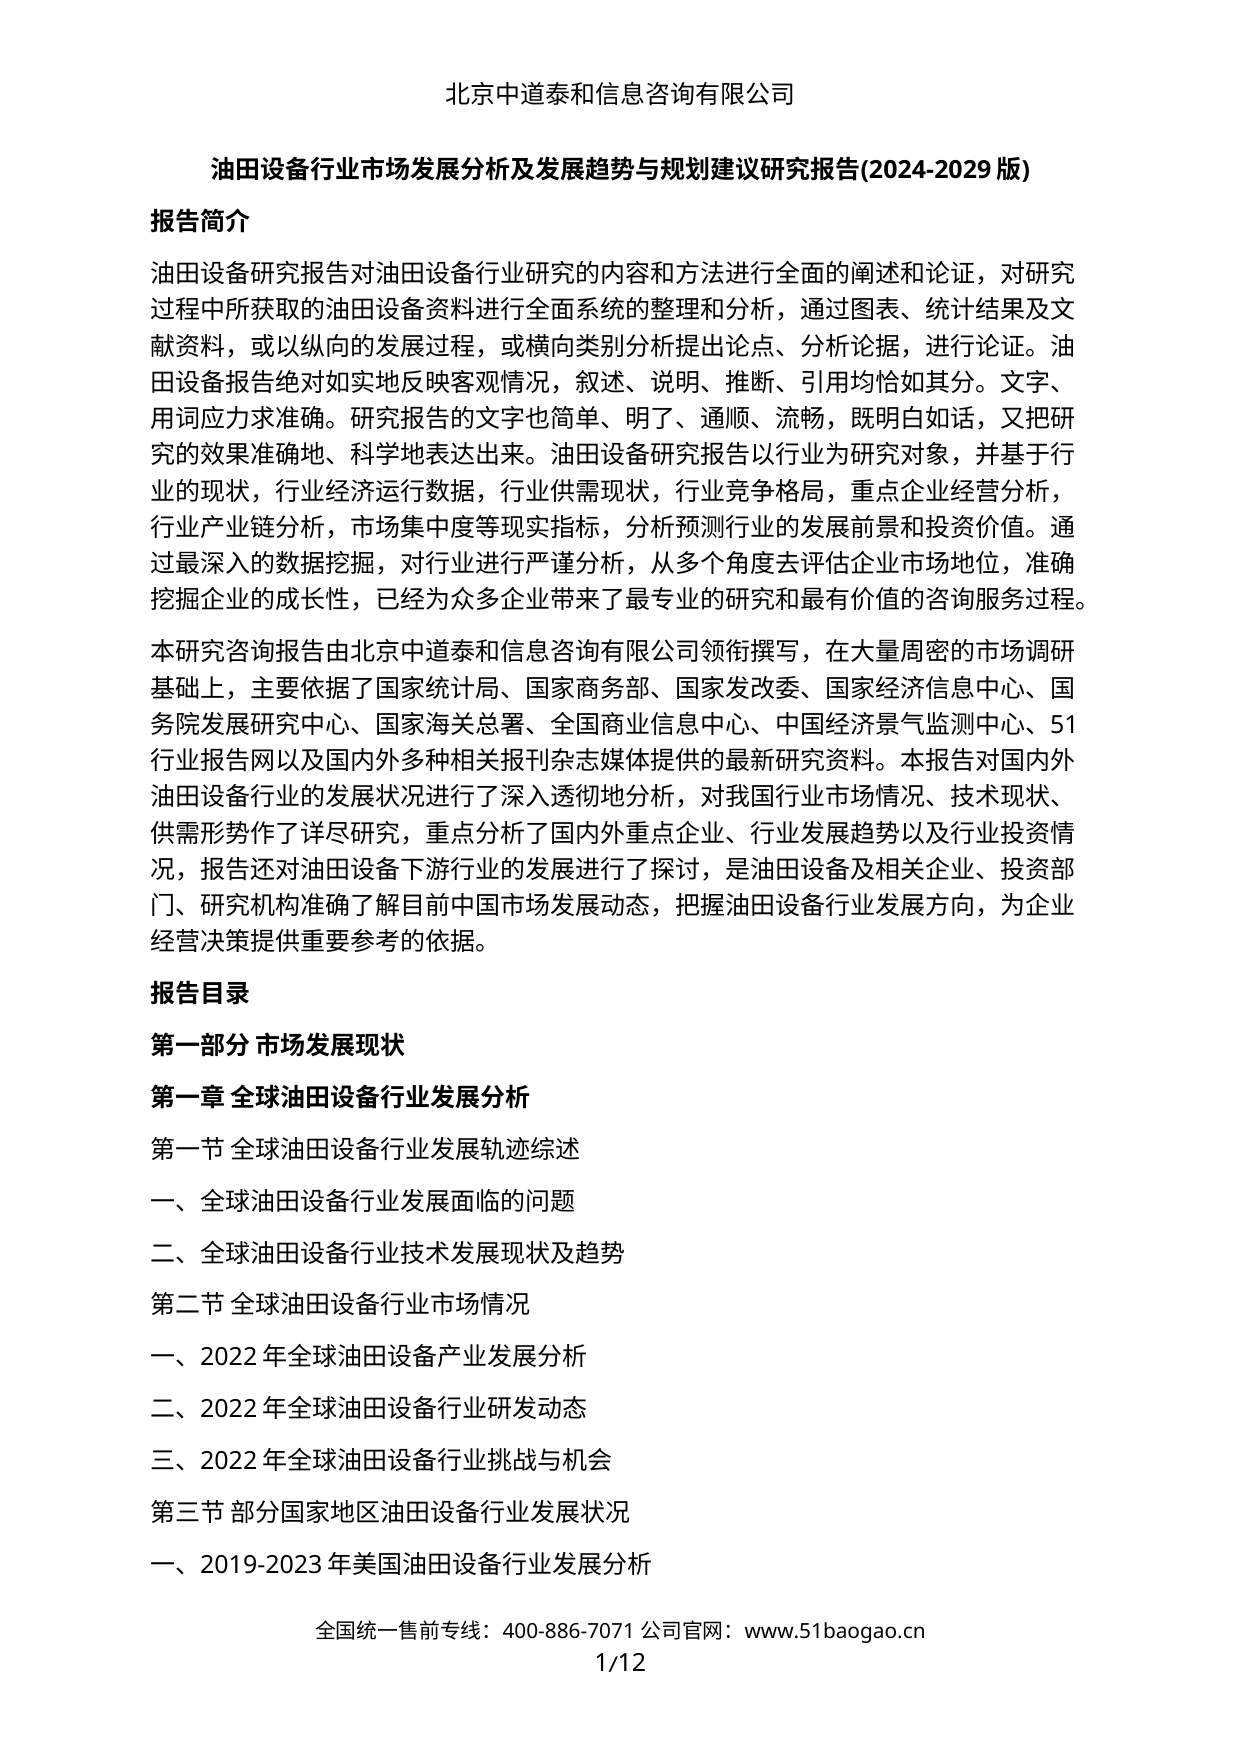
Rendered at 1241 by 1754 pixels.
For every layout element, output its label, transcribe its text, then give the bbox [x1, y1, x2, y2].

text 一、2019-2023年美国油田设备行业发展分析 [150, 1544, 1090, 1581]
text 一、2022年全球油田设备产业发展分析 [150, 1337, 1090, 1373]
text 油田设备行业市场发展分析及发展趋势与规划建议研究报告(2024-2029版) [150, 150, 1090, 186]
text 第三节 部分国家地区油田设备行业发展状况 [150, 1492, 1090, 1529]
text 第一章 全球油田设备行业发展分析 [150, 1077, 1090, 1114]
text 第一部分 市场发展现状 [150, 1026, 1090, 1062]
text 一、全球油田设备行业发展面临的问题 [150, 1181, 1090, 1217]
text 油田设备研究报告对油田设备行业研究的内容和方法进行全面的阐述和论证，对研究过程中所获取的油田设备资料进行全面系统的整理和分析，通过图表、统计结果及文献资料，或以纵向的发展过程，或横向类别分析提出论点、分析论据，进行论证。油田设备报告绝对如实地反映客观情况，叙述、说明、推断、引用均恰如其分。文字、用词应力求准确。研究报告的文字也简单、明了、通顺、流畅，既明白如话，又把研究的效果准确地、科学地表达出来。油田设备研究报告以行业为研究对象，并基于行业的现状，行业经济运行数据，行业供需现状，行业竞争格局，重点企业经营分析，行业产业链分析，市场集中度等现实指标，分析预测行业的发展前景和投资价值。通过最深入的数据挖掘，对行业进行严谨分析，从多个角度去评估企业市场地位，准确挖掘企业的成长性，已经为众多企业带来了最专业的研究和最有价值的咨询服务过程。 [150, 254, 1090, 616]
text 报告目录 [150, 974, 1090, 1010]
text 本研究咨询报告由北京中道泰和信息咨询有限公司领衔撰写，在大量周密的市场调研基础上，主要依据了国家统计局、国家商务部、国家发改委、国家经济信息中心、国务院发展研究中心、国家海关总署、全国商业信息中心、中国经济景气监测中心、51行业报告网以及国内外多种相关报刊杂志媒体提供的最新研究资料。本报告对国内外油田设备行业的发展状况进行了深入透彻地分析，对我国行业市场情况、技术现状、供需形势作了详尽研究，重点分析了国内外重点企业、行业发展趋势以及行业投资情况，报告还对油田设备下游行业的发展进行了探讨，是油田设备及相关企业、投资部门、研究机构准确了解目前中国市场发展动态，把握油田设备行业发展方向，为企业经营决策提供重要参考的依据。 [150, 632, 1090, 958]
text 报告简介 [150, 202, 1090, 238]
text 第一节 全球油田设备行业发展轨迹综述 [150, 1129, 1090, 1166]
text 三、2022年全球油田设备行业挑战与机会 [150, 1441, 1090, 1477]
text 二、全球油田设备行业技术发展现状及趋势 [150, 1233, 1090, 1269]
text 第二节 全球油田设备行业市场情况 [150, 1285, 1090, 1321]
text 二、2022年全球油田设备行业研发动态 [150, 1389, 1090, 1425]
